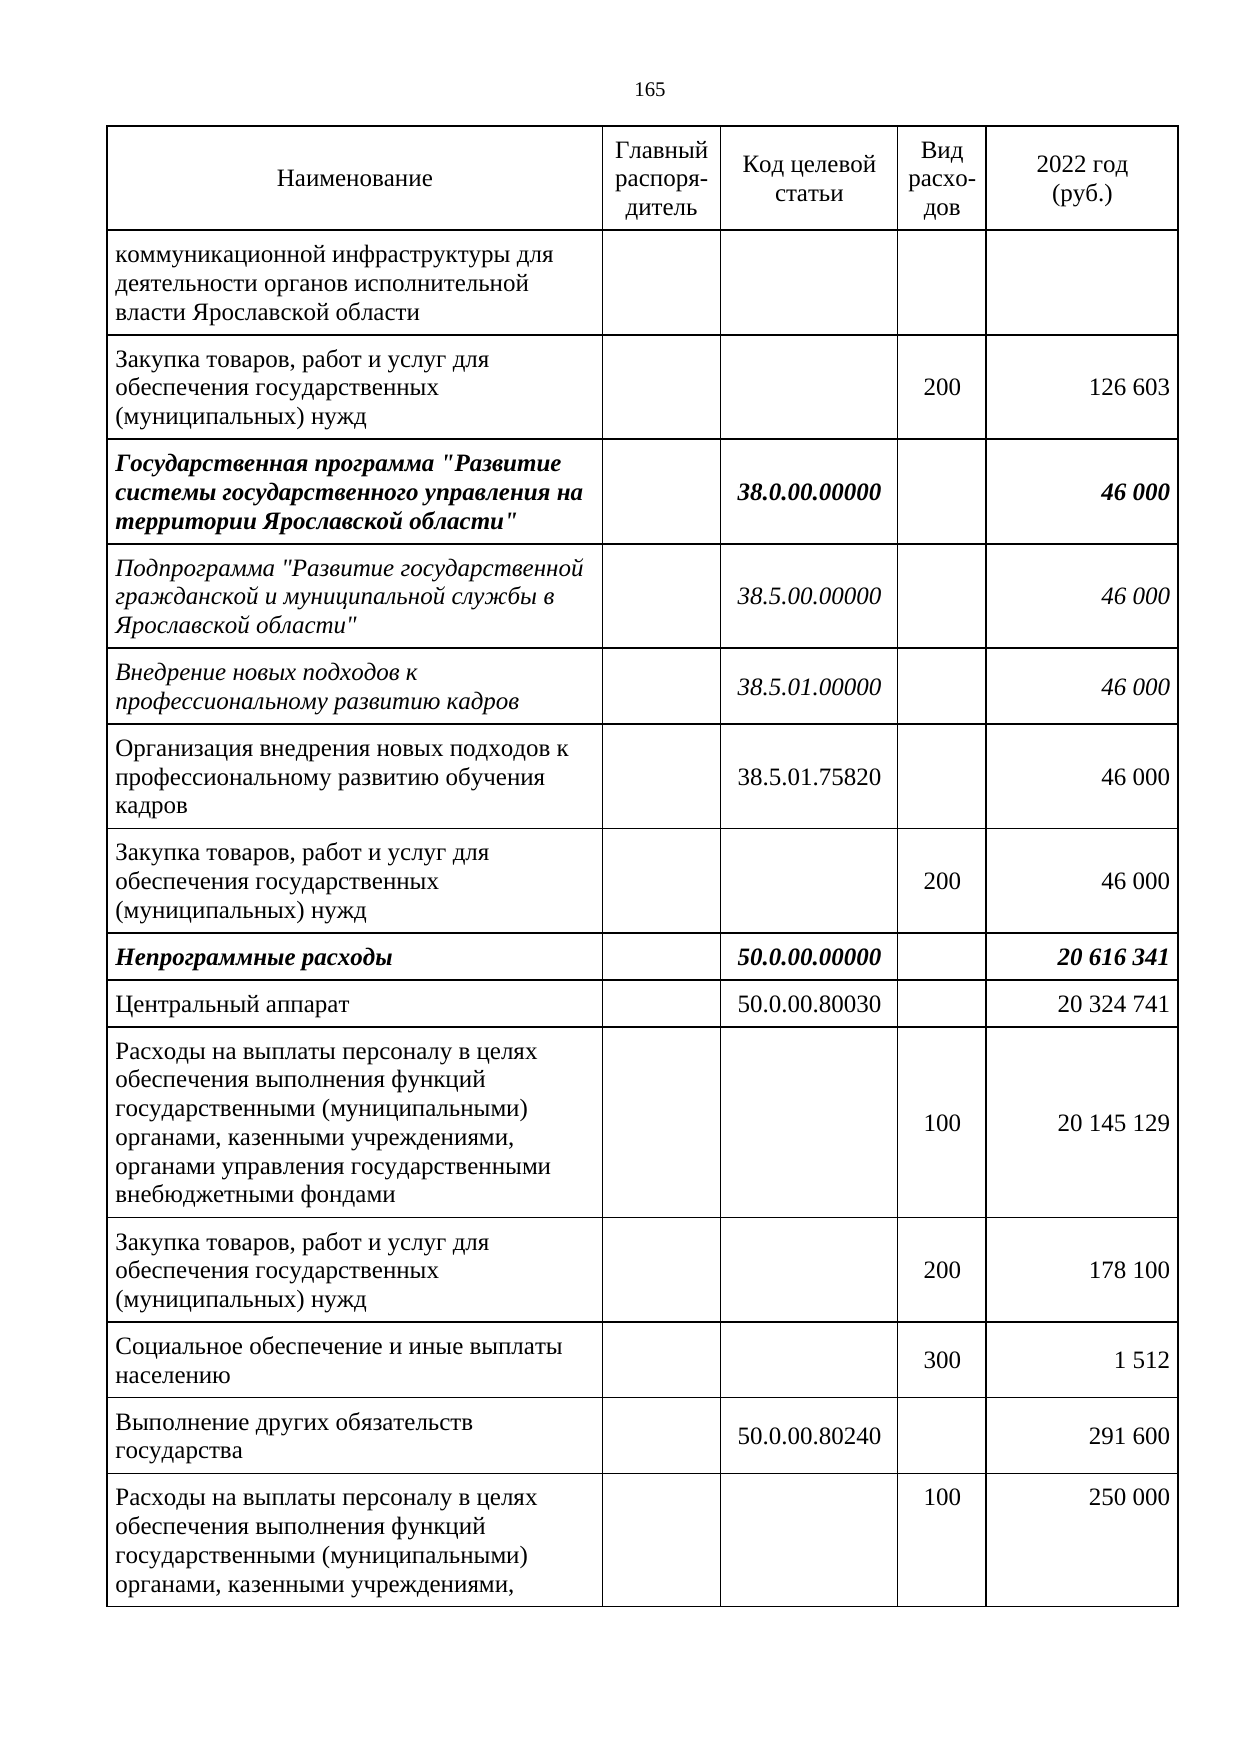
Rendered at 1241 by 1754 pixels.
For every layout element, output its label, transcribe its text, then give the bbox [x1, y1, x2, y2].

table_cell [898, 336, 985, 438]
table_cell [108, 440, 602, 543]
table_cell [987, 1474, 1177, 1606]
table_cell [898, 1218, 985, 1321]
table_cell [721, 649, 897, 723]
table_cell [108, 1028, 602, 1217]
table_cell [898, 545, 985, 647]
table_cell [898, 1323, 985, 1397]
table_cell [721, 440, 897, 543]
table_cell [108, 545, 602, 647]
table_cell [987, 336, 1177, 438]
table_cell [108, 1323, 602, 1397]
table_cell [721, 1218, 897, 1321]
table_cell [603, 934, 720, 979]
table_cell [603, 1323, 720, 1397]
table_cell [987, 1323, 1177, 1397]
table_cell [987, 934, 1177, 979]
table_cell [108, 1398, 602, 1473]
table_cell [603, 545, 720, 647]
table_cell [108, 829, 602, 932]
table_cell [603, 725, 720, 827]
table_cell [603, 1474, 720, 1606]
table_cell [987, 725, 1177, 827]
table_header Вид расхо-дов [898, 127, 985, 229]
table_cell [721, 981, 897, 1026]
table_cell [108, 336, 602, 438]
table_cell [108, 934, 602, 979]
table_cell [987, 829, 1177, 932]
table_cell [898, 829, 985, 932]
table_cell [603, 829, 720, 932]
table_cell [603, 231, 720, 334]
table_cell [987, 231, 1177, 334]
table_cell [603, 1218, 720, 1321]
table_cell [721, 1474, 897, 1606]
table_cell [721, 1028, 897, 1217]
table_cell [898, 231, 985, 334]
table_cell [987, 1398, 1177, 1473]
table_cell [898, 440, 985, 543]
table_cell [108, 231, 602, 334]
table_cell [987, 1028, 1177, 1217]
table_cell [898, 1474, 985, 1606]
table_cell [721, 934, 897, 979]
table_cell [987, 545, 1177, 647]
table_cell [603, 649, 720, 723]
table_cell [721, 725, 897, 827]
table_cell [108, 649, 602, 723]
table_header Код целевой статьи [721, 127, 897, 229]
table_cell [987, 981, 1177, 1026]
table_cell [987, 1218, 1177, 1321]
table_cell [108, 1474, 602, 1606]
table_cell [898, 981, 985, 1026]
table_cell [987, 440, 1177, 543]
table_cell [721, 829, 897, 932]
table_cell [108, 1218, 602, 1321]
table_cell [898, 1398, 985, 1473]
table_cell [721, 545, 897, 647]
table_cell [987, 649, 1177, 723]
table_header Главный распоря-дитель [603, 127, 720, 229]
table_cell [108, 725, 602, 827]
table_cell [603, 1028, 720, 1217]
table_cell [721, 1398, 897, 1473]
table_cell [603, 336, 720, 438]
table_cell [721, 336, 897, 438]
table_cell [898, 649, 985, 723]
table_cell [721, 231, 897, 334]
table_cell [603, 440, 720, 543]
table_header Наименование [108, 127, 602, 229]
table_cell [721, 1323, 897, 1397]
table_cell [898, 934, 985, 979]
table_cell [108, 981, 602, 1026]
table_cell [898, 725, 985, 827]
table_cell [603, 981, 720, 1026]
table_header 2022 год (руб.) [987, 127, 1177, 229]
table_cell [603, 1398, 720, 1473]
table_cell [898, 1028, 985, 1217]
